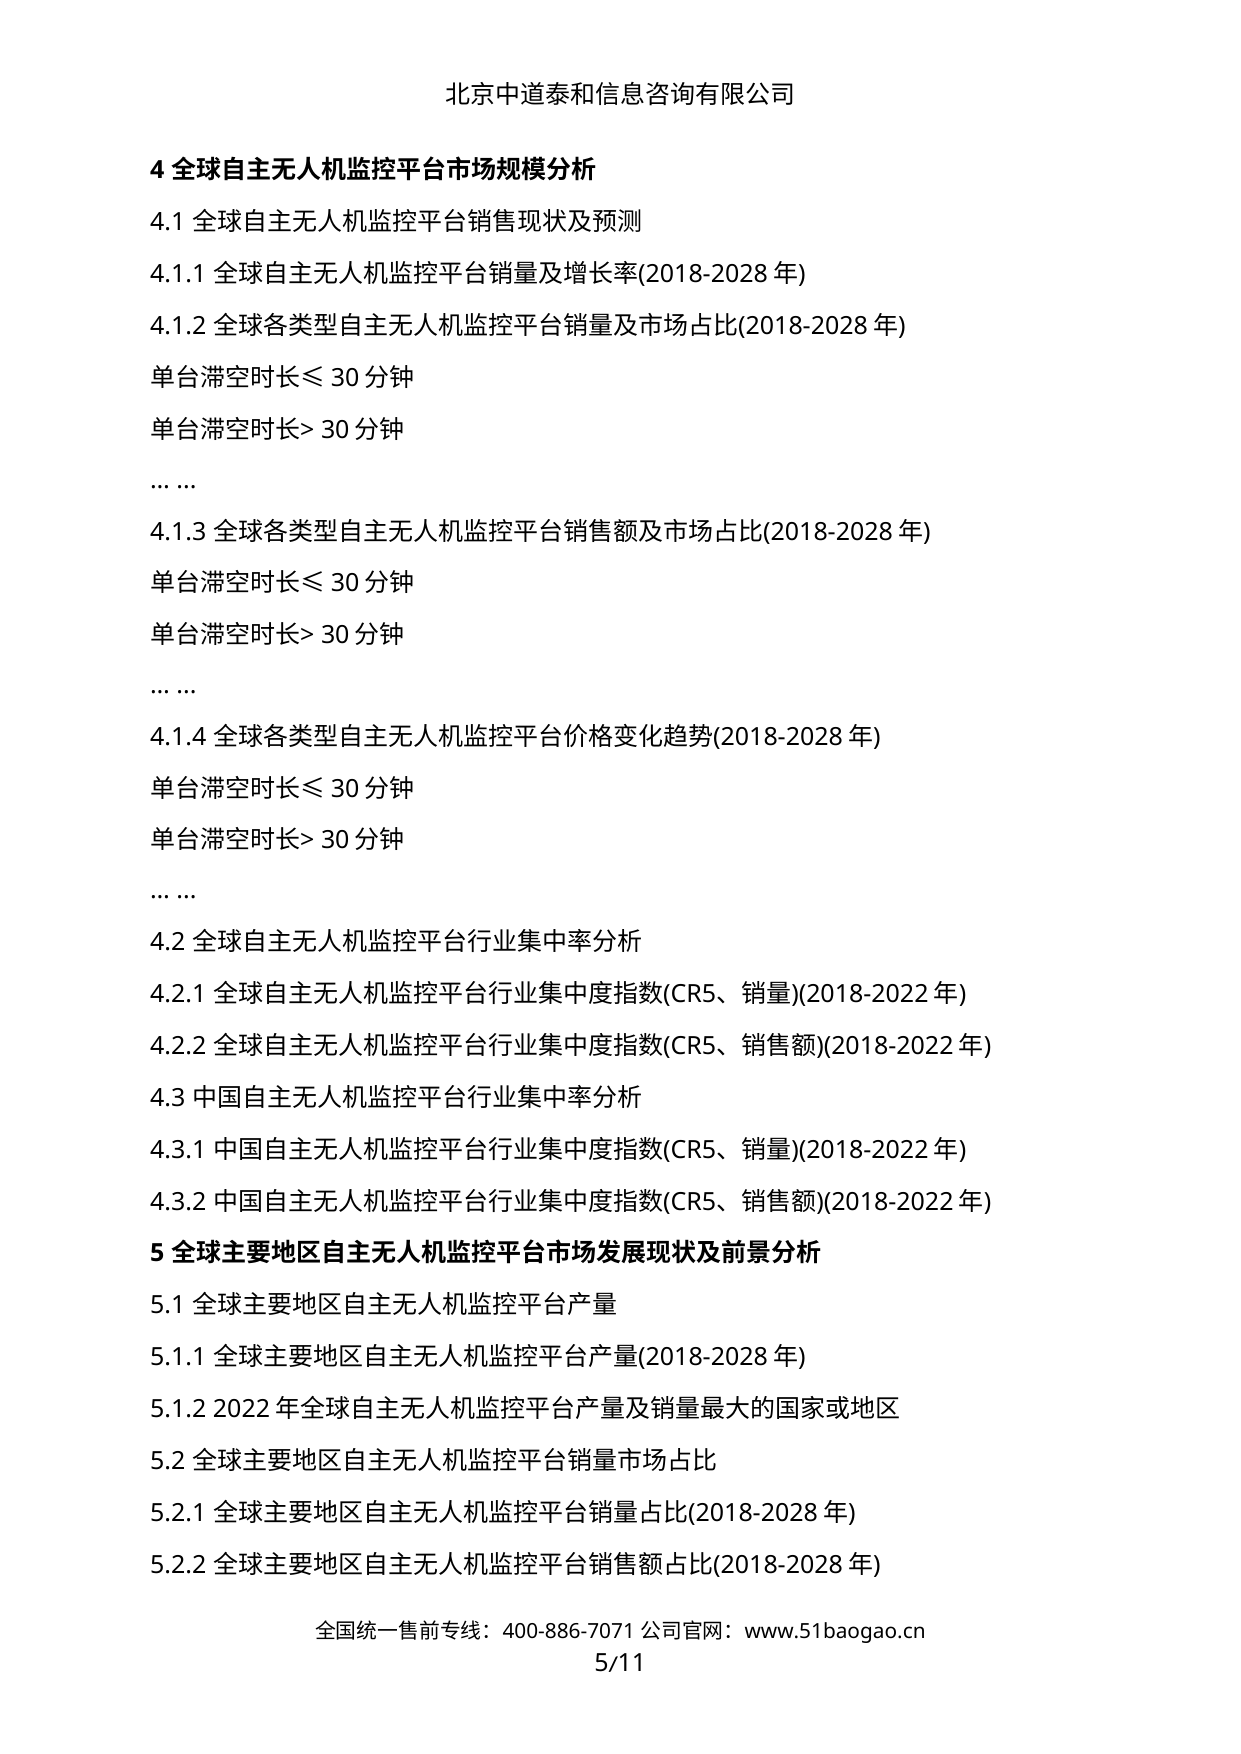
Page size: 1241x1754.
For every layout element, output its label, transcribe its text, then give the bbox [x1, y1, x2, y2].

text 4.2.1 全球自主无人机监控平台行业集中度指数(CR5、销量)(2018-2022年) [150, 973, 1090, 1010]
text 5.2 全球主要地区自主无人机监控平台销量市场占比 [150, 1440, 1090, 1477]
text 单台滞空时长> 30分钟 [150, 820, 1090, 856]
text 4.1 全球自主无人机监控平台销售现状及预测 [150, 202, 1090, 238]
text … ... [150, 667, 1090, 701]
text 5.1.1 全球主要地区自主无人机监控平台产量(2018-2028年) [150, 1337, 1090, 1373]
text 单台滞空时长≤ 30分钟 [150, 563, 1090, 599]
text 4.1.1 全球自主无人机监控平台销量及增长率(2018-2028年) [150, 254, 1090, 290]
text 4.1.2 全球各类型自主无人机监控平台销量及市场占比(2018-2028年) [150, 306, 1090, 342]
text … ... [150, 461, 1090, 495]
text 4.2.2 全球自主无人机监控平台行业集中度指数(CR5、销售额)(2018-2022年) [150, 1025, 1090, 1062]
text 5.2.2 全球主要地区自主无人机监控平台销售额占比(2018-2028年) [150, 1544, 1090, 1580]
text 5.2.1 全球主要地区自主无人机监控平台销量占比(2018-2028年) [150, 1492, 1090, 1528]
text 4.2 全球自主无人机监控平台行业集中率分析 [150, 922, 1090, 958]
text 4.3 中国自主无人机监控平台行业集中率分析 [150, 1077, 1090, 1113]
text 4.1.4 全球各类型自主无人机监控平台价格变化趋势(2018-2028年) [150, 716, 1090, 752]
text 4 全球自主无人机监控平台市场规模分析 [150, 150, 1090, 186]
text 单台滞空时长≤ 30分钟 [150, 768, 1090, 804]
text 4.3.1 中国自主无人机监控平台行业集中度指数(CR5、销量)(2018-2022年) [150, 1129, 1090, 1165]
text 5 全球主要地区自主无人机监控平台市场发展现状及前景分析 [150, 1233, 1090, 1269]
text 单台滞空时长> 30分钟 [150, 409, 1090, 446]
text 5.1 全球主要地区自主无人机监控平台产量 [150, 1285, 1090, 1321]
text 5.1.2 2022年全球自主无人机监控平台产量及销量最大的国家或地区 [150, 1388, 1090, 1425]
text 单台滞空时长≤ 30分钟 [150, 357, 1090, 394]
text 单台滞空时长> 30分钟 [150, 615, 1090, 651]
text … ... [150, 872, 1090, 906]
text 4.1.3 全球各类型自主无人机监控平台销售额及市场占比(2018-2028年) [150, 511, 1090, 547]
text 4.3.2 中国自主无人机监控平台行业集中度指数(CR5、销售额)(2018-2022年) [150, 1181, 1090, 1217]
